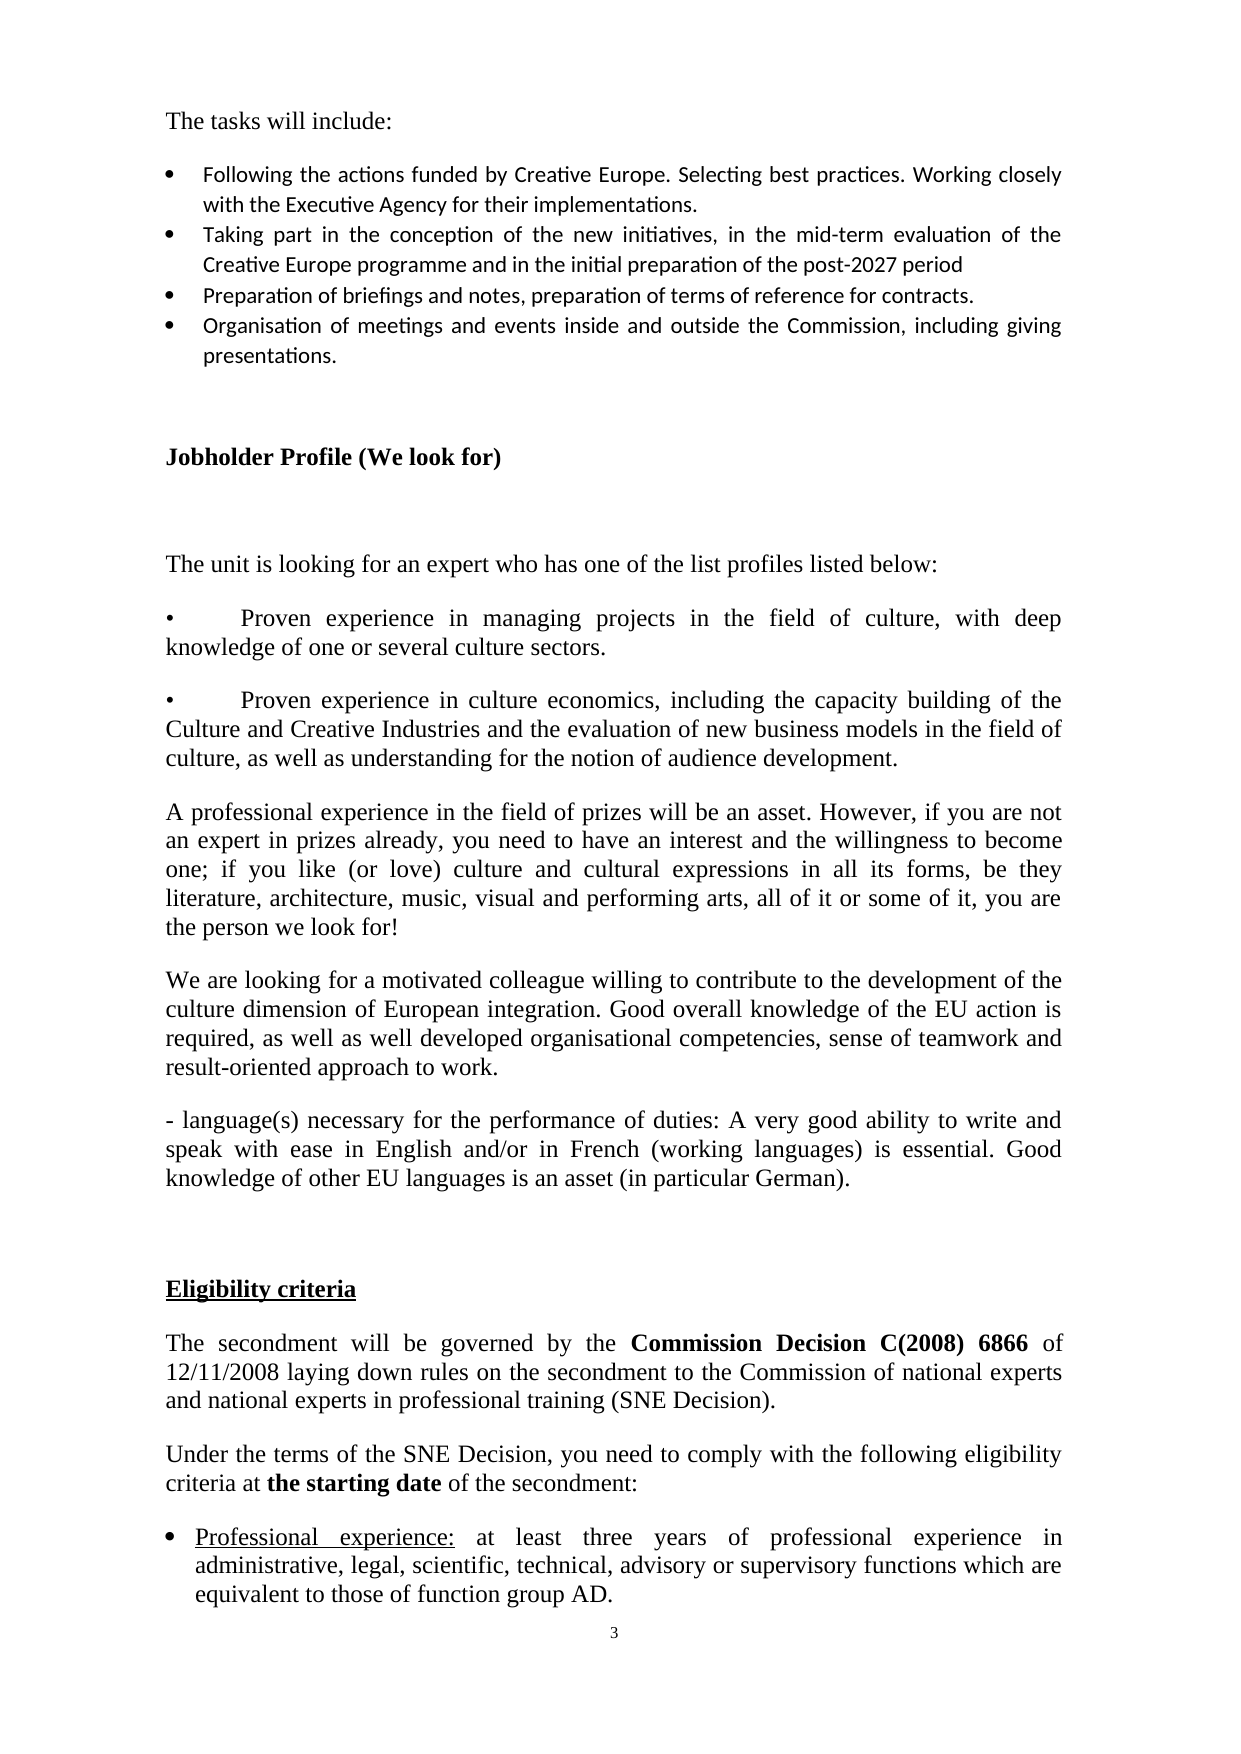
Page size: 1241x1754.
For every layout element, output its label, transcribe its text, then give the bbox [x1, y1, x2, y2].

list Eligibility criteria [165, 1274, 1063, 1303]
text Under the terms of the SNE Decision, you need to comply with the following eligibility criteria at the starting date of the secondment: [165, 1439, 1063, 1497]
list Jobholder Profile (We look for) [165, 442, 1063, 471]
list Professional experience: at least three years of professional experience in administrative, legal, scientific, technical, advisory or supervisory functions which are equivalent to those of function group AD. [165, 1522, 1063, 1608]
text The secondment will be governed by the Commission Decision C(2008) 6866 of 12/11/2008 laying down rules on the secondment to the Commission of national experts and national experts in professional training (SNE Decision). [165, 1328, 1063, 1414]
